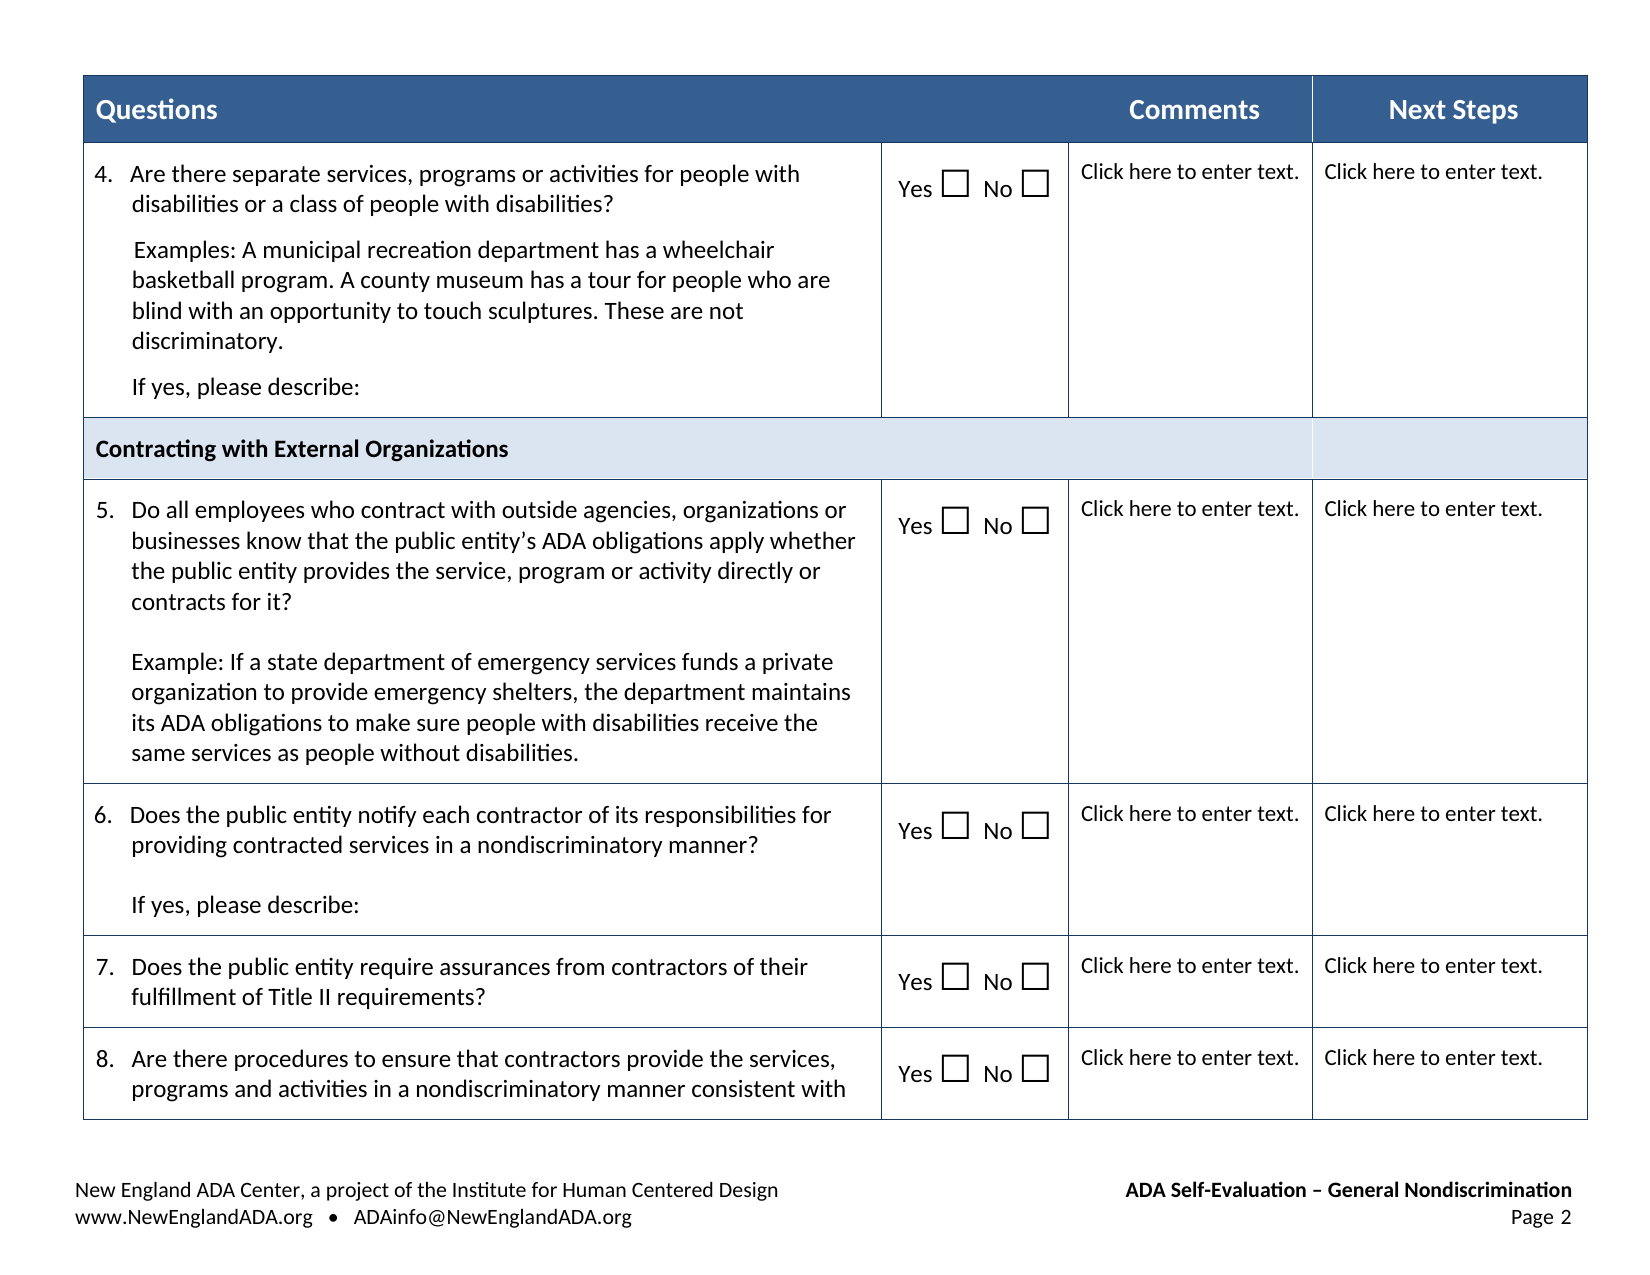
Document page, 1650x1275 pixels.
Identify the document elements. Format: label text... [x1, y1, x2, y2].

table_cell Contracting with External Organizations [84, 418, 881, 478]
table_cell Yes No [882, 1028, 1068, 1119]
table_header [881, 76, 1069, 142]
table_cell 4. Are there separate services, programs or activities for people with disabilities or a class of people with disabilities? Examples: A municipal recreation department has a wheelchair basketball program. A county museum has a tour for people who are blind with an opportunity to touch sculptures. These are not discriminatory. If yes, please describe: [84, 143, 881, 417]
table_cell Yes No [882, 143, 1068, 417]
table_cell Yes No [882, 480, 1068, 783]
table_cell [1313, 418, 1587, 478]
table_header Questions [84, 76, 881, 142]
table_cell [1069, 418, 1312, 478]
table_cell [881, 418, 1069, 478]
table_cell Yes No [882, 784, 1068, 935]
table_cell 6. Does the public entity notify each contractor of its responsibilities for providing contracted services in a nondiscriminatory manner? If yes, please describe: [84, 784, 881, 935]
table_header Comments [1069, 76, 1312, 142]
table_cell Yes No [882, 936, 1068, 1027]
table_cell 7. Does the public entity require assurances from contractors of their fulfillment of Title II requirements? [84, 936, 881, 1027]
table_cell 5. Do all employees who contract with outside agencies, organizations or businesses know that the public entity’s ADA obligations apply whether the public entity provides the service, program or activity directly or contracts for it? Example: If a state department of emergency services funds a private organization to provide emergency shelters, the department maintains its ADA obligations to make sure people with disabilities receive the same services as people without disabilities. [84, 480, 881, 783]
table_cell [84, 1028, 881, 1119]
table_header Next Steps [1313, 76, 1587, 142]
